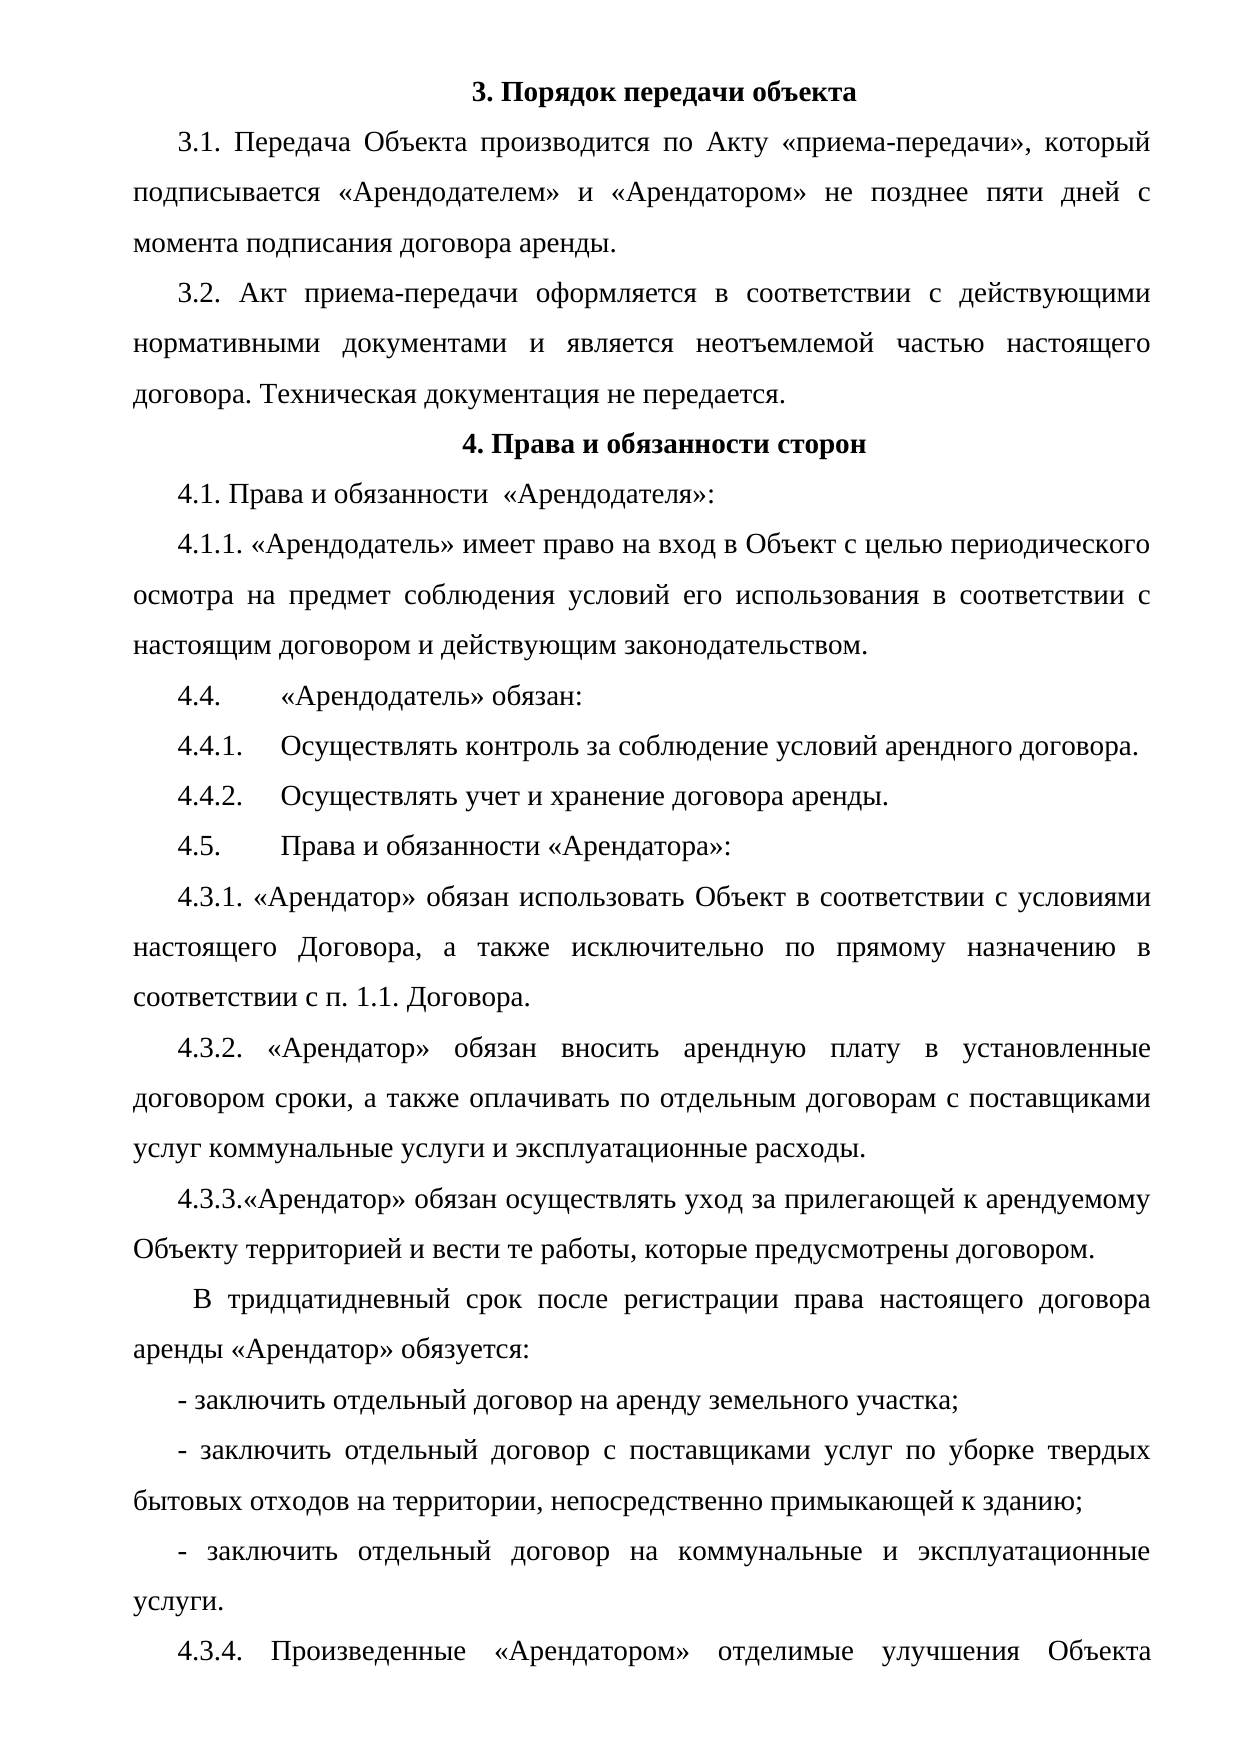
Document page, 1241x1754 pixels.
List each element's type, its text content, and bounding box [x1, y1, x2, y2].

text 4. Права и обязанности сторон [133, 426, 1152, 459]
text - заключить отдельный договор на аренду земельного участка; [133, 1382, 1152, 1416]
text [133, 1633, 1152, 1667]
list «Арендодатель» обязан: [133, 678, 1152, 711]
text В тридцатидневный срок после регистрации права настоящего договора аренды «Арендатор» обязуется: [133, 1281, 1152, 1365]
list Права и обязанности «Арендатора»: [133, 828, 1152, 862]
text 4.1. Права и обязанности «Арендодателя»: [133, 476, 1152, 510]
text - заключить отдельный договор с поставщиками услуг по уборке твердых бытовых отходов на территории, непосредственно примыкающей к зданию; [133, 1432, 1152, 1516]
text 3. Порядок передачи объекта [133, 74, 1152, 107]
text 4.3.1. «Арендатор» обязан использовать Объект в соответствии с условиями настоящего Договора, а также исключительно по прямому назначению в соответствии с п. 1.1. Договора. [133, 879, 1152, 1013]
text 4.3.3.«Арендатор» обязан осуществлять уход за прилегающей к арендуемому Объекту территорией и вести те работы, которые предусмотрены договором. [133, 1181, 1152, 1264]
text - заключить отдельный договор на коммунальные и эксплуатационные услуги. [133, 1533, 1152, 1617]
list Осуществлять контроль за соблюдение условий арендного договора. [133, 728, 1152, 761]
text 4.1.1. «Арендодатель» имеет право на вход в Объект с целью периодического осмотра на предмет соблюдения условий его использования в соответствии с настоящим договором и действующим законодательством. [133, 527, 1152, 661]
text 3.2. Акт приема-передачи оформляется в соответствии с действующими нормативными документами и является неотъемлемой частью настоящего договора. Техническая документация не передается. [133, 275, 1152, 409]
text 4.3.2. «Арендатор» обязан вносить арендную плату в установленные договором сроки, а также оплачивать по отдельным договорам с поставщиками услуг коммунальные услуги и эксплуатационные расходы. [133, 1030, 1152, 1164]
list Осуществлять учет и хранение договора аренды. [133, 778, 1152, 812]
text 3.1. Передача Объекта производится по Акту «приема-передачи», который подписывается «Арендодателем» и «Арендатором» не позднее пяти дней с момента подписания договора аренды. [133, 124, 1152, 258]
